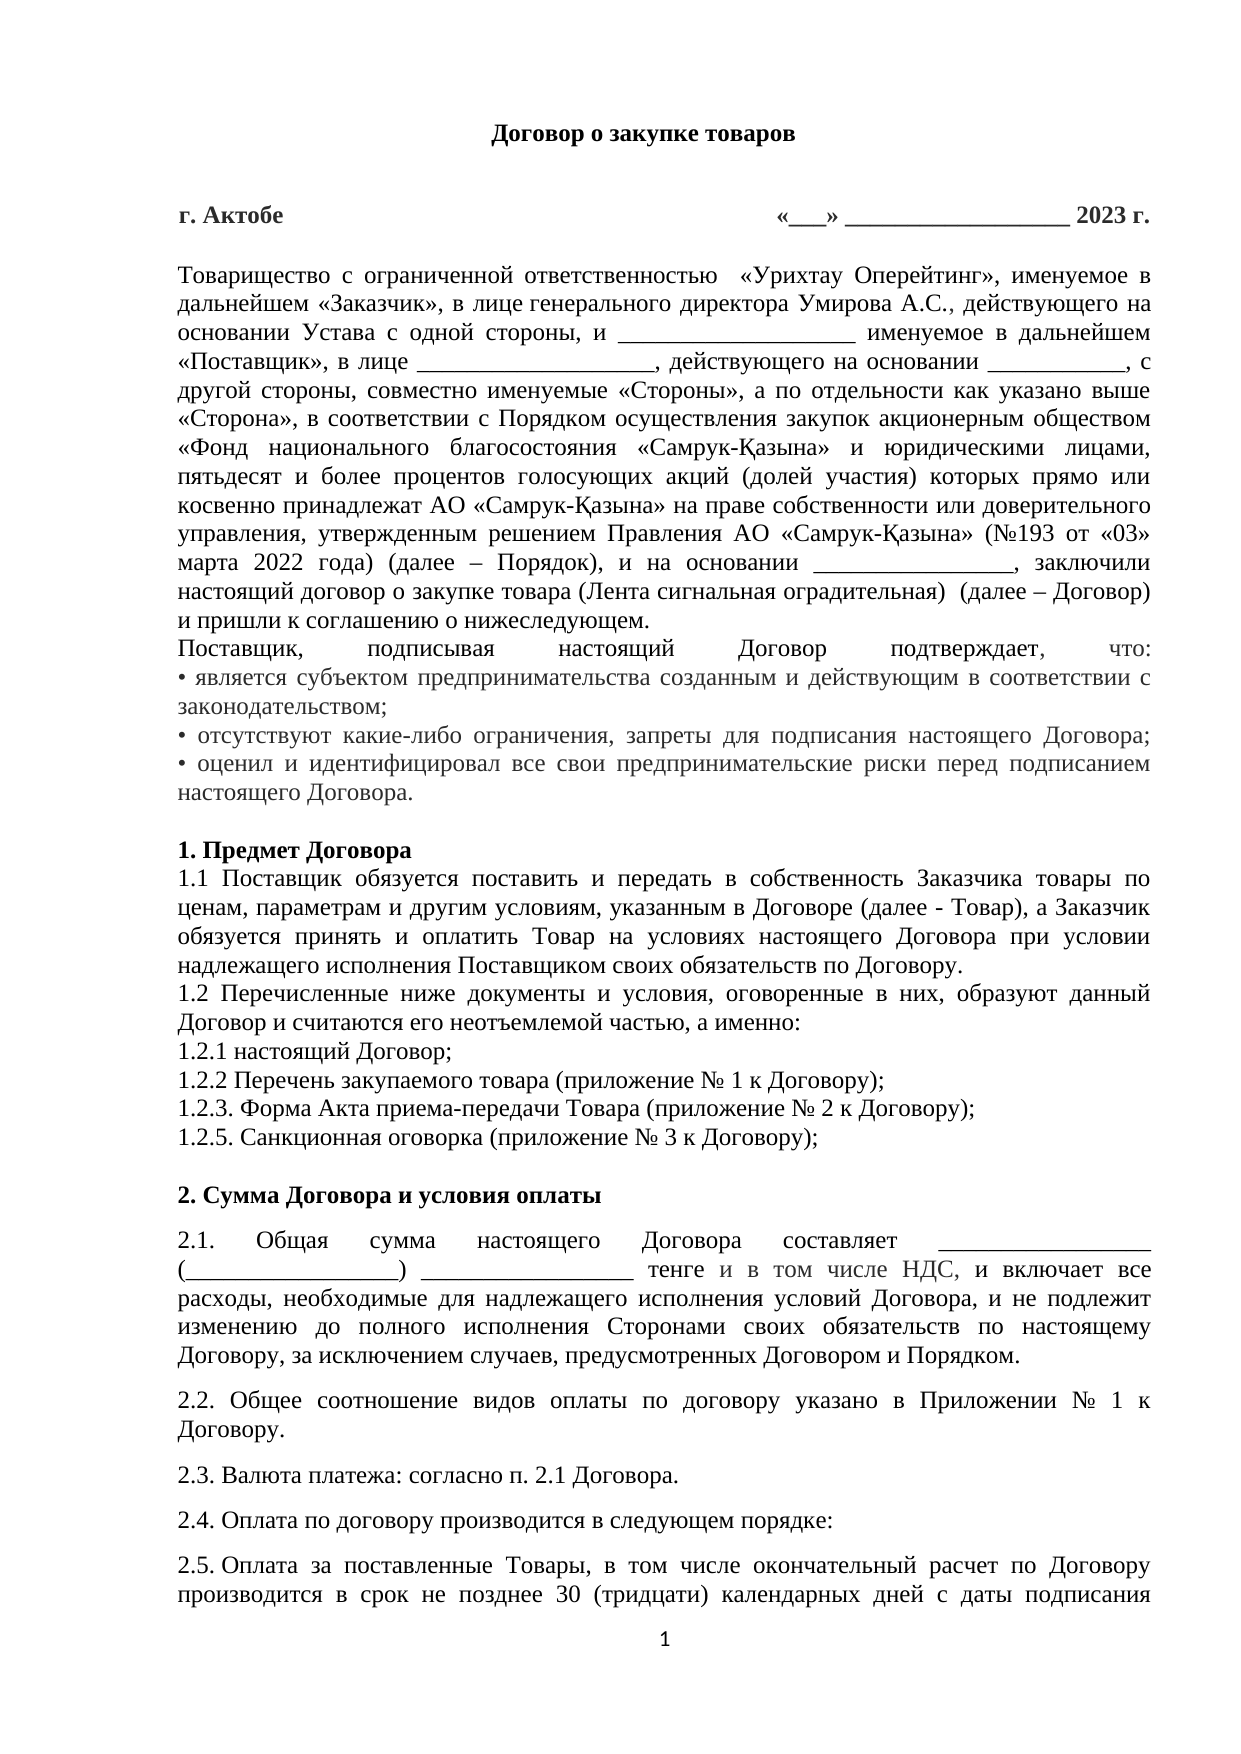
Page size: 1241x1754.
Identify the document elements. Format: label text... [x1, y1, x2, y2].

text 2.3. Валюта платежа: согласно п. 2.1 Договора. [177, 1460, 1152, 1488]
text 1.2 Перечисленные ниже документы и условия, оговоренные в них, образуют данный Договор и считаются его неотъемлемой частью, а именно: [177, 978, 1152, 1036]
text Поставщик, подписывая настоящий Договор подтверждает, что: • является субъектом предпринимательства созданным и действующим в соответствии с законодательством; • отсутствуют какие-либо ограничения, запреты для подписания настоящего Договора; • оценил и идентифицировал все свои предпринимательские риски перед подписанием настоящего Договора. [177, 633, 1152, 806]
text 1.2.2 Перечень закупаемого товара (приложение № 1 к Договору); [177, 1065, 1152, 1093]
text 2.1. Общая сумма настоящего Договора составляет _________________ (_________________) _________________ тенге и в том числе НДС, и включает все расходы, необходимые для надлежащего исполнения условий Договора, и не подлежит изменению до полного исполнения Сторонами своих обязательств по настоящему Договору, за исключением случаев, предусмотренных Договором и Порядком. [177, 1225, 1152, 1369]
text 2. Сумма Договора и условия оплаты [177, 1180, 1152, 1208]
text 1. Предмет Договора [177, 835, 1152, 863]
text г. Актобе «___» __________________ 2023 г. [177, 200, 1152, 228]
text 1.1 Поставщик обязуется поставить и передать в собственность Заказчика товары по ценам, параметрам и другим условиям, указанным в Договоре (далее - Товар), а Заказчик обязуется принять и оплатить Товар на условиях настоящего Договора при условии надлежащего исполнения Поставщиком своих обязательств по Договору. [177, 863, 1152, 978]
text Товарищество с ограниченной ответственностью «Урихтау Оперейтинг», именуемое в дальнейшем «Заказчик», в лице генерального директора Умирова А.С., действующего на основании Устава с одной стороны, и ___________________ именуемое в дальнейшем «Поставщик», в лице ___________________, действующего на основании ___________, с другой стороны, совместно именуемые «Стороны», а по отдельности как указано выше «Сторона», в соответствии с Порядком осуществления закупок акционерным обществом «Фонд национального благосостояния «Самрук-Қазына» и юридическими лицами, пятьдесят и более процентов голосующих акций (долей участия) которых прямо или косвенно принадлежат АО «Самрук-Қазына» на праве собственности или доверительного управления, утвержденным решением Правления АО «Самрук-Қазына» (№193 от «03» марта 2022 года) (далее – Порядок), и на основании ________________, заключили настоящий договор о закупке товара (Лента сигнальная оградительная) (далее – Договор) и пришли к соглашению о нижеследующем. [177, 260, 1152, 633]
text 1.2.1 настоящий Договор; [177, 1036, 1152, 1065]
text 2.2. Общее соотношение видов оплаты по договору указано в Приложении № 1 к Договору. [177, 1386, 1152, 1443]
text 1.2.3. Форма Акта приема-передачи Товара (приложение № 2 к Договору); [177, 1093, 1152, 1122]
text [177, 1551, 1152, 1608]
text 1.2.5. Санкционная оговорка (приложение № 3 к Договору); [177, 1122, 1152, 1151]
text Договор о закупке товаров [398, 118, 1152, 147]
text 2.4. Оплата по договору производится в следующем порядке: [177, 1505, 1152, 1534]
